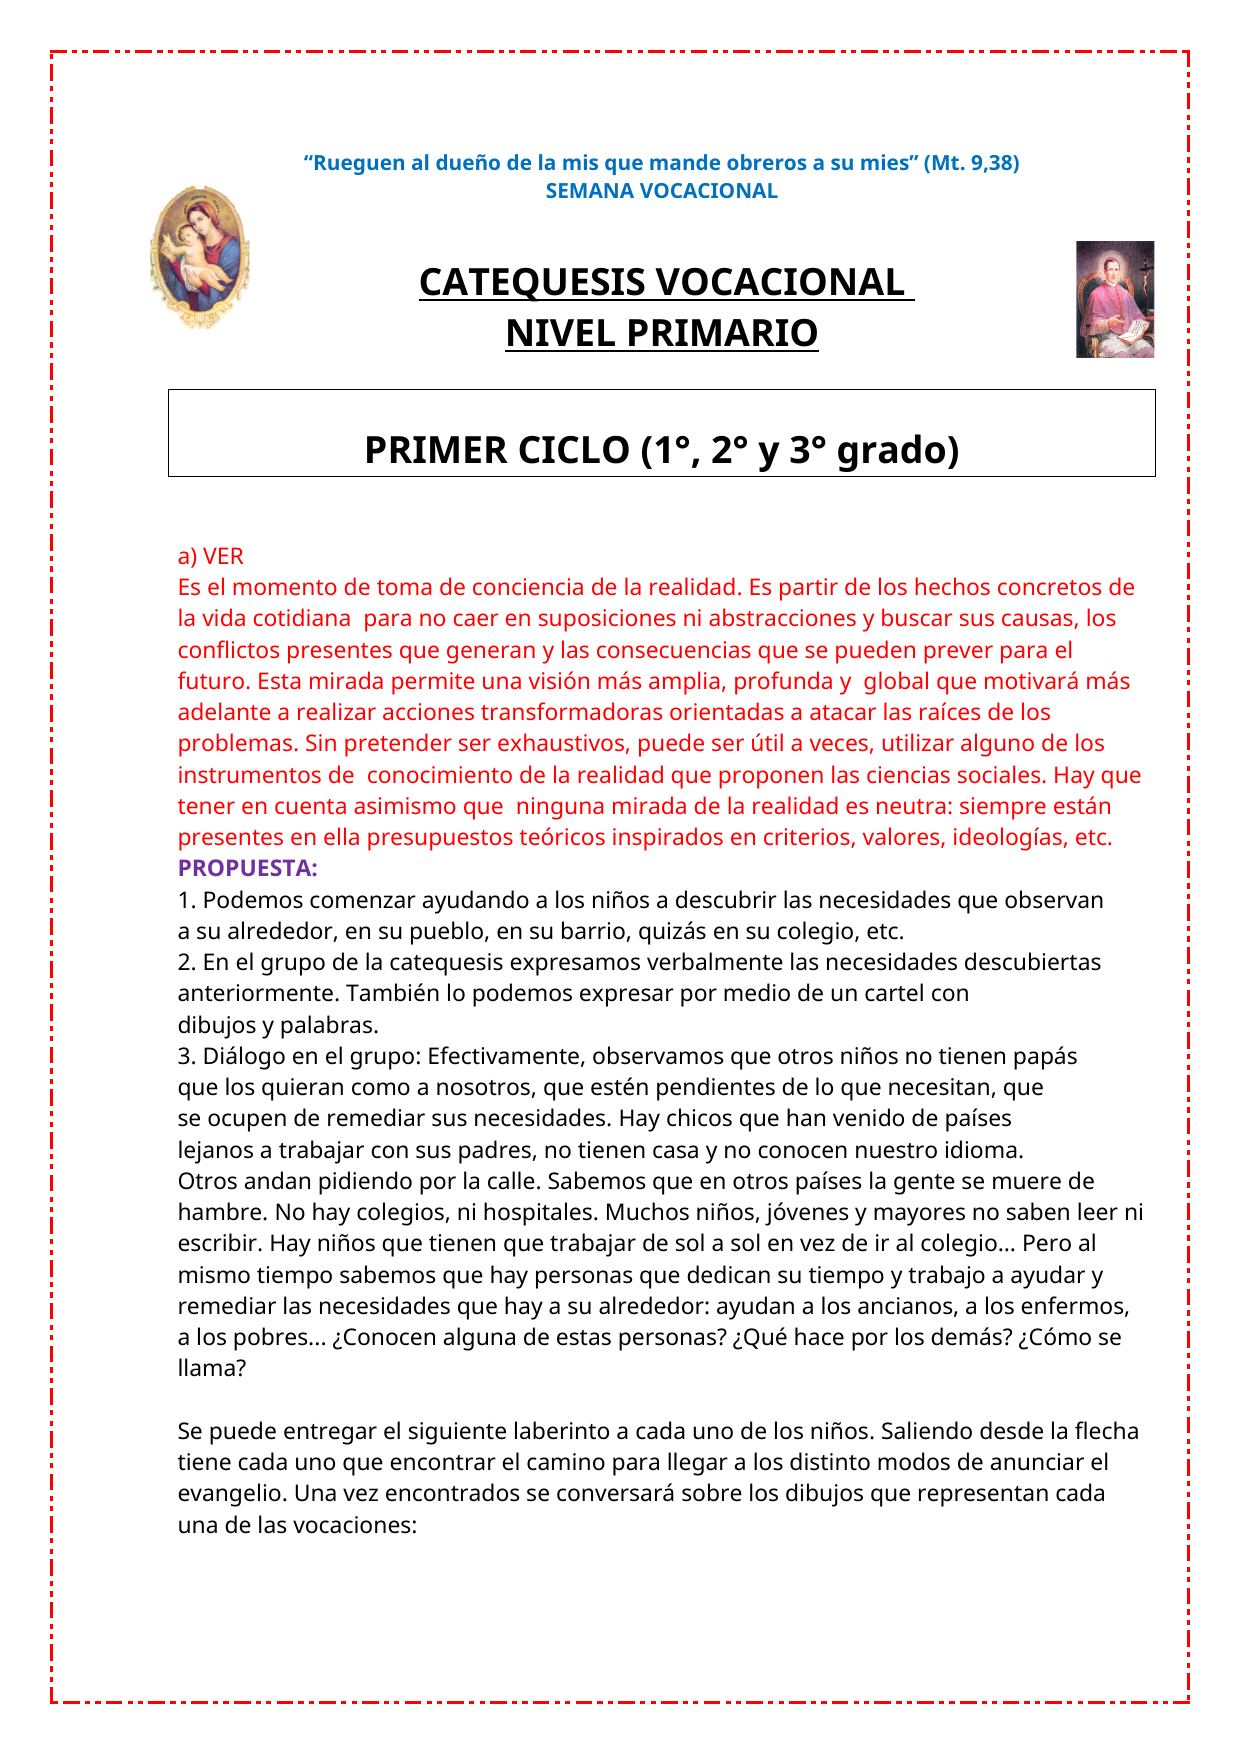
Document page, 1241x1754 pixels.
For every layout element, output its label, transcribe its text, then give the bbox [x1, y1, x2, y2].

text CATEQUESIS VOCACIONAL [250, 256, 1076, 307]
text Se puede entregar el siguiente laberinto a cada uno de los niños. Saliendo desde la flecha tiene cada uno que encontrar el camino para llegar a los distinto modos de anunciar el evangelio. Una vez encontrados se conversará sobre los dibujos que representan cada una de las vocaciones: [177, 1415, 1146, 1540]
text dibujos y palabras. [177, 1009, 1146, 1040]
text lejanos a trabajar con sus padres, no tienen casa y no conocen nuestro idioma. [177, 1134, 1146, 1165]
text PROPUESTA: [177, 852, 1146, 884]
picture [1076, 241, 1155, 358]
text anteriormente. También lo podemos expresar por medio de un cartel con [177, 977, 1146, 1009]
text 3. Diálogo en el grupo: Efectivamente, observamos que otros niños no tienen papás [177, 1040, 1146, 1071]
text Es el momento de toma de conciencia de la realidad. Es partir de los hechos concretos de la vida cotidiana para no caer en suposiciones ni abstracciones y buscar sus causas, los conflictos presentes que generan y las consecuencias que se pueden prever para el futuro. Esta mirada permite una visión más amplia, profunda y global que motivará más adelante a realizar acciones transformadoras orientadas a atacar las raíces de los problemas. Sin pretender ser exhaustivos, puede ser útil a veces, utilizar alguno de los instrumentos de conocimiento de la realidad que proponen las ciencias sociales. Hay que tener en cuenta asimismo que ninguna mirada de la realidad es neutra: siempre están presentes en ella presupuestos teóricos inspirados en criterios, valores, ideologías, etc. [177, 571, 1146, 852]
text 1. Podemos comenzar ayudando a los niños a descubrir las necesidades que observan [177, 884, 1146, 915]
text Otros andan pidiendo por la calle. Sabemos que en otros países la gente se muere de hambre. No hay colegios, ni hospitales. Muchos niños, jóvenes y mayores no saben leer ni escribir. Hay niños que tienen que trabajar de sol a sol en vez de ir al colegio… Pero al mismo tiempo sabemos que hay personas que dedican su tiempo y trabajo a ayudar y remediar las necesidades que hay a su alrededor: ayudan a los ancianos, a los enfermos, a los pobres... ¿Conocen alguna de estas personas? ¿Qué hace por los demás? ¿Cómo se llama? [177, 1165, 1146, 1384]
picture [150, 185, 250, 329]
text a su alrededor, en su pueblo, en su barrio, quizás en su colegio, etc. [177, 915, 1146, 946]
text SEMANA VOCACIONAL [177, 176, 1146, 204]
text que los quieran como a nosotros, que estén pendientes de lo que necesitan, que [177, 1071, 1146, 1102]
text se ocupen de remediar sus necesidades. Hay chicos que han venido de países [177, 1102, 1146, 1134]
text PRIMER CICLO (1°, 2° y 3° grado) [169, 420, 1155, 476]
text 2. En el grupo de la catequesis expresamos verbalmente las necesidades descubiertas [177, 946, 1146, 977]
text NIVEL PRIMARIO [177, 307, 1076, 358]
text “Rueguen al dueño de la mis que mande obreros a su mies” (Mt. 9,38) [177, 148, 1146, 176]
text a) VER [177, 540, 1146, 571]
